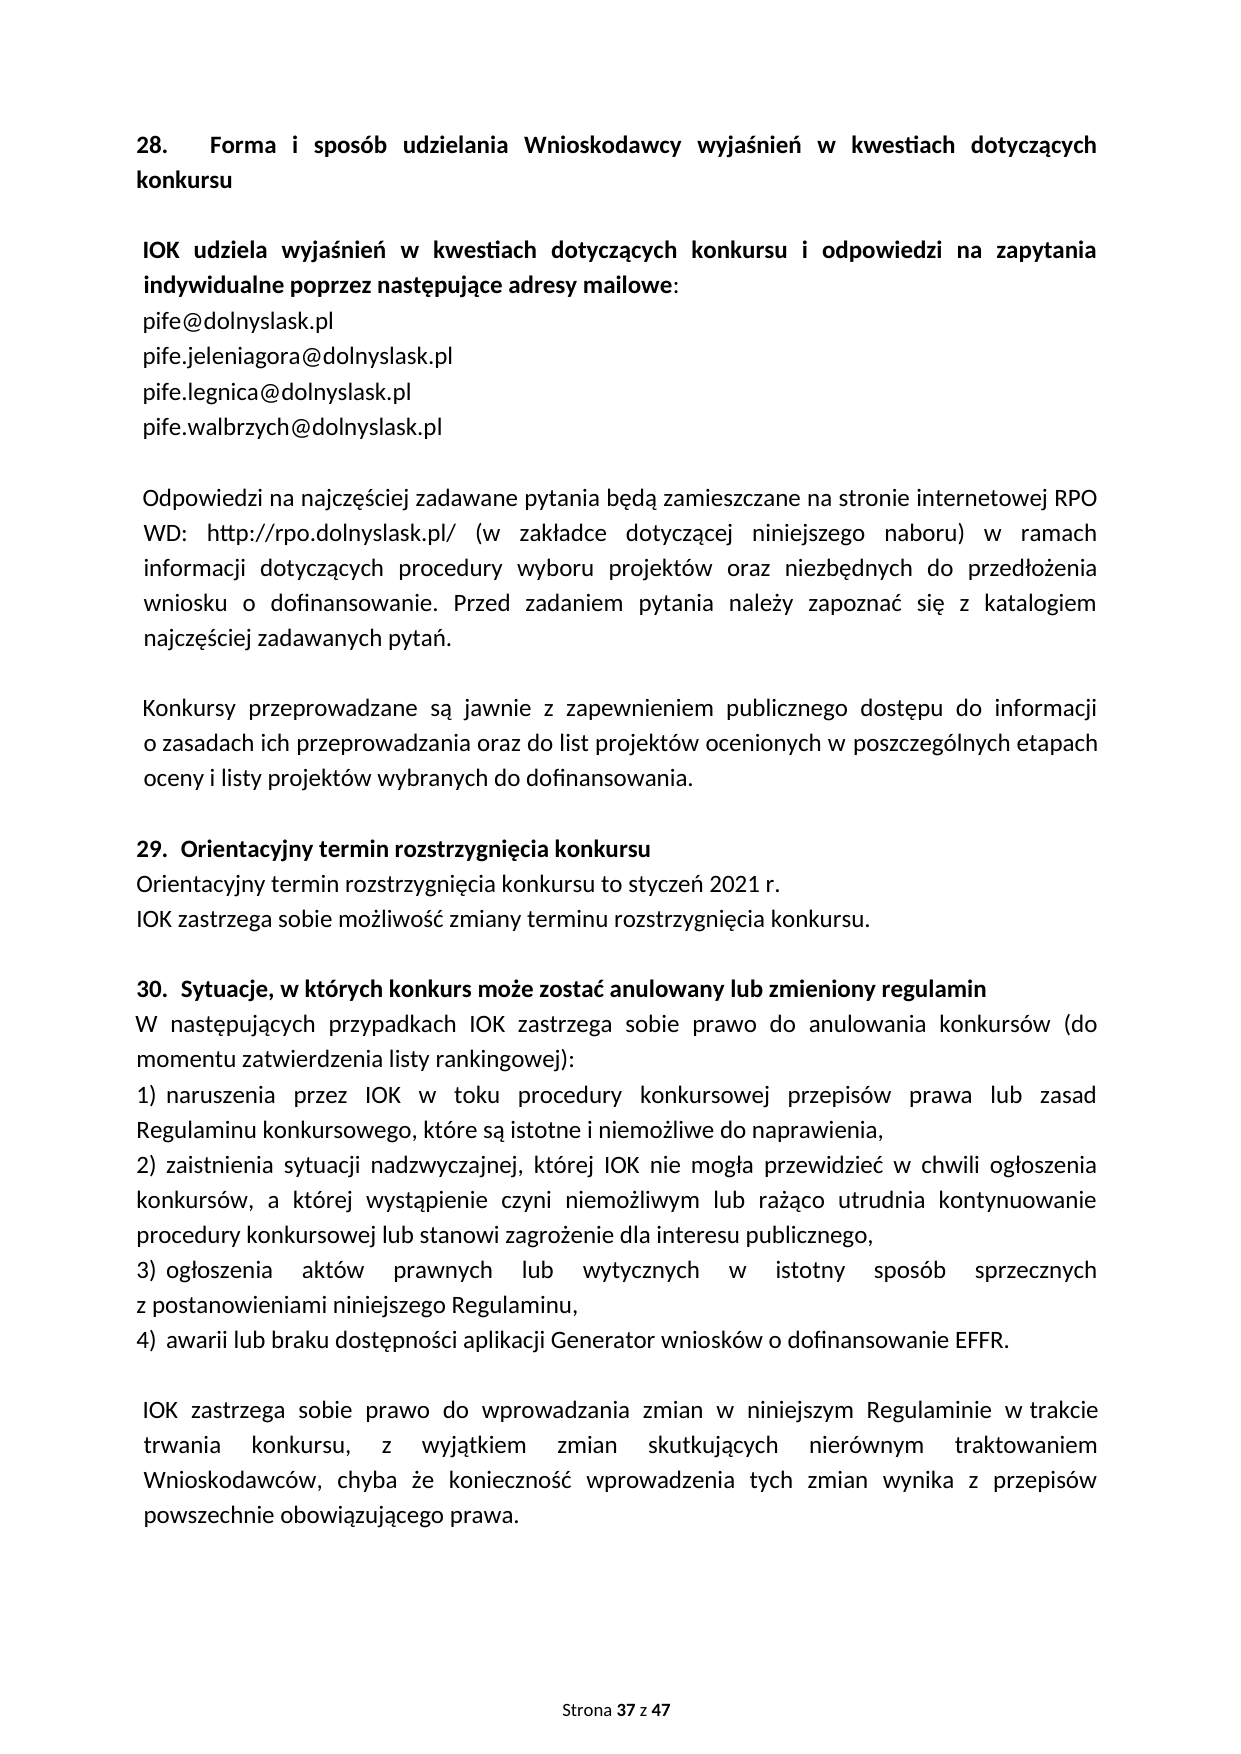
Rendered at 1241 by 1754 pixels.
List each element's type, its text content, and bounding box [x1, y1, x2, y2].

list zaistnienia sytuacji nadzwyczajnej, której IOK nie mogła przewidzieć w chwili ogłoszenia konkursów, a której wystąpienie czyni niemożliwym lub rażąco utrudnia kontynuowanie procedury konkursowej lub stanowi zagrożenie dla interesu publicznego, [136, 1149, 1098, 1249]
text pife.jeleniagora@dolnyslask.pl [142, 341, 1098, 371]
subtitle Forma i sposób udzielania Wnioskodawcy wyjaśnień w kwestiach dotyczących konkursu [136, 129, 1098, 195]
subtitle Sytuacje, w których konkurs może zostać anulowany lub zmieniony regulamin [136, 973, 1098, 1004]
text Konkursy przeprowadzane są jawnie z zapewnieniem publicznego dostępu do informacji o zasadach ich przeprowadzania oraz do list projektów ocenionych w poszczególnych etapach oceny i listy projektów wybranych do dofinansowania. [142, 693, 1098, 793]
text Orientacyjny termin rozstrzygnięcia konkursu to styczeń 2021 r. [136, 868, 1098, 899]
text pife.walbrzych@dolnyslask.pl [142, 411, 1098, 442]
text IOK zastrzega sobie możliwość zmiany terminu rozstrzygnięcia konkursu. [136, 903, 1098, 934]
text W następujących przypadkach IOK zastrzega sobie prawo do anulowania konkursów (do momentu zatwierdzenia listy rankingowej): [135, 1008, 1098, 1074]
text IOK zastrzega sobie prawo do wprowadzania zmian w niniejszym Regulaminie w trakcie trwania konkursu, z wyjątkiem zmian skutkujących nierównym traktowaniem Wnioskodawców, chyba że konieczność wprowadzenia tych zmian wynika z przepisów powszechnie obowiązującego prawa. [142, 1394, 1098, 1530]
text IOK udziela wyjaśnień w kwestiach dotyczących konkursu i odpowiedzi na zapytania indywidualne poprzez następujące adresy mailowe: [142, 235, 1098, 300]
text pife.legnica@dolnyslask.pl [142, 376, 1098, 406]
subtitle Orientacyjny termin rozstrzygnięcia konkursu [136, 833, 1098, 864]
list naruszenia przez IOK w toku procedury konkursowej przepisów prawa lub zasad Regulaminu konkursowego, które są istotne i niemożliwe do naprawienia, [136, 1079, 1098, 1144]
text pife@dolnyslask.pl [142, 305, 1098, 336]
text Odpowiedzi na najczęściej zadawane pytania będą zamieszczane na stronie internetowej RPO WD: http://rpo.dolnyslask.pl/ (w zakładce dotyczącej niniejszego naboru) w ramach informacji dotyczących procedury wyboru projektów oraz niezbędnych do przedłożenia wniosku o dofinansowanie. Przed zadaniem pytania należy zapoznać się z katalogiem najczęściej zadawanych pytań. [142, 482, 1098, 652]
list awarii lub braku dostępności aplikacji Generator wniosków o dofinansowanie EFFR. [136, 1324, 1098, 1354]
list ogłoszenia aktów prawnych lub wytycznych w istotny sposób sprzecznych z postanowieniami niniejszego Regulaminu, [136, 1254, 1098, 1319]
